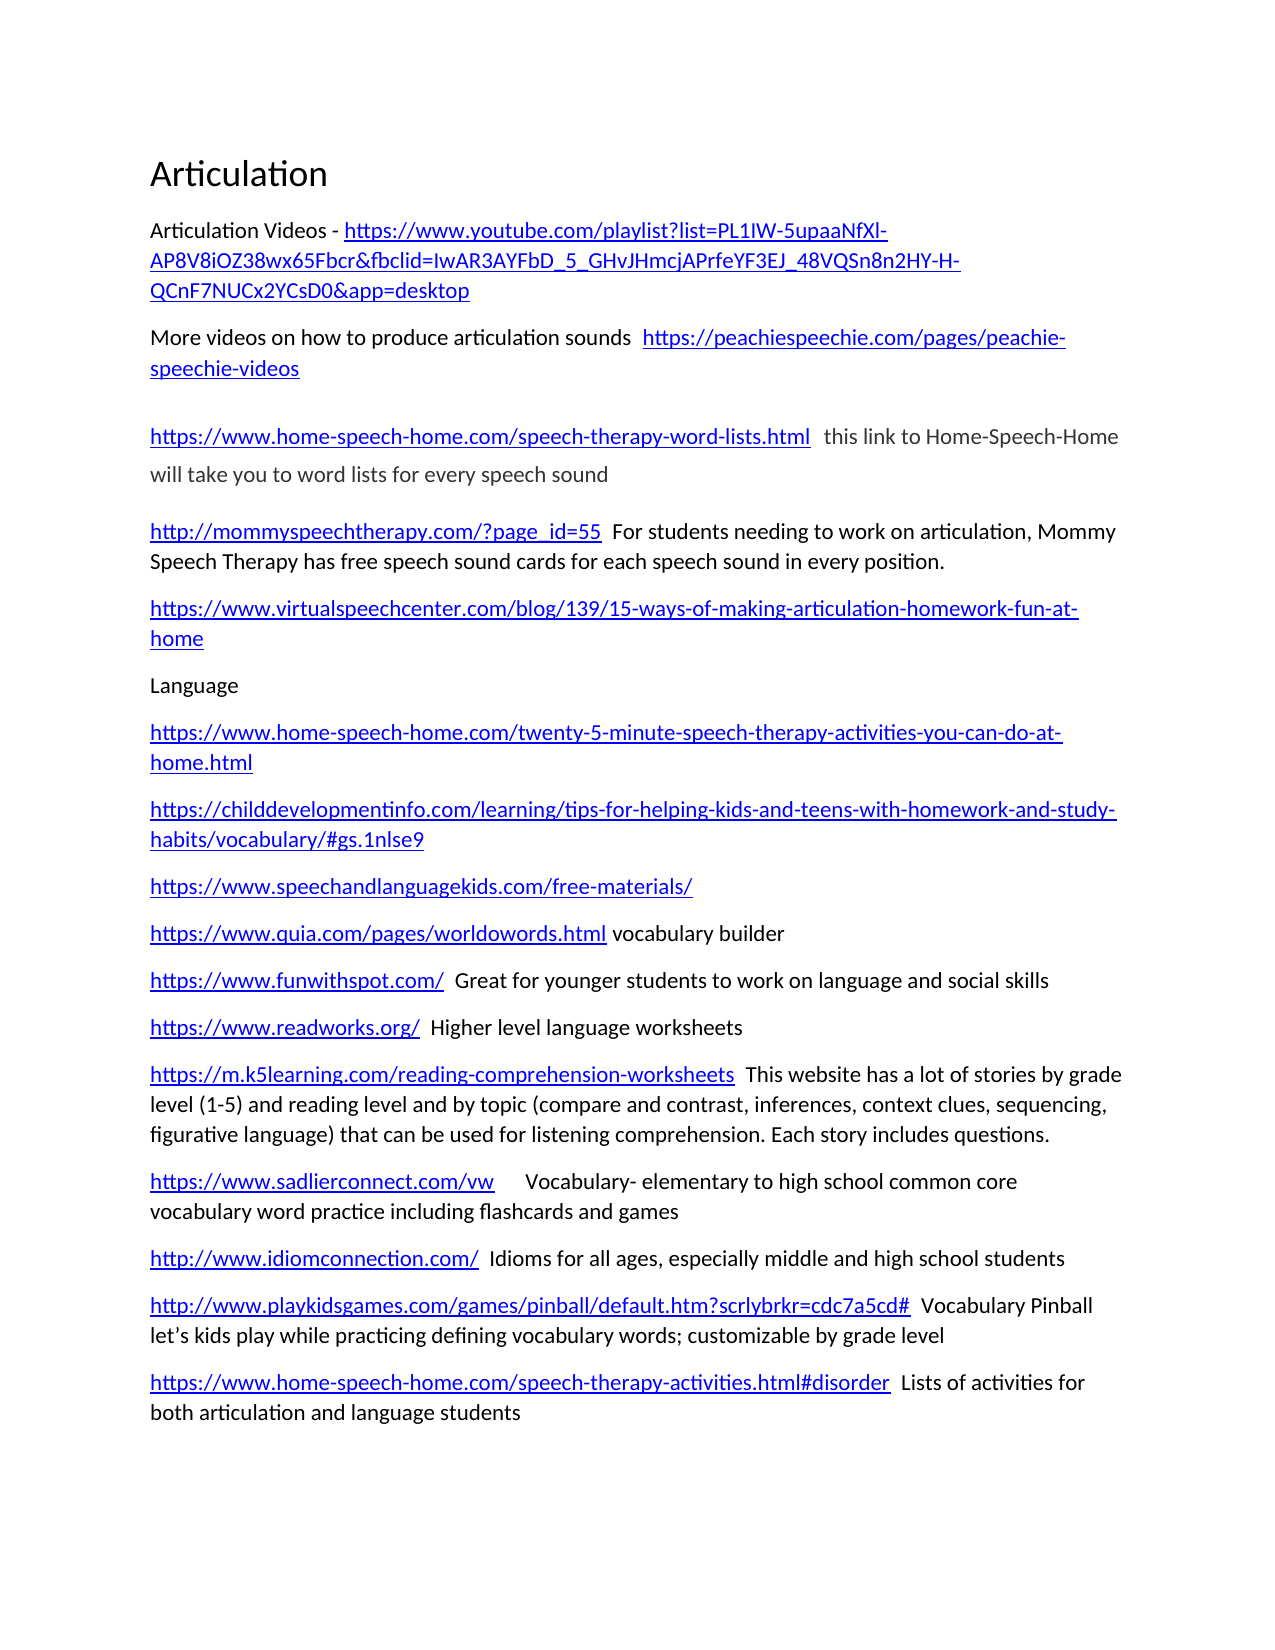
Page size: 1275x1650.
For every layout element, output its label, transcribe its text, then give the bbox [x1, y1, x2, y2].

text https://www.quia.com/pages/worldowords.html vocabulary builder [150, 919, 1125, 947]
text More videos on how to produce articulation sounds https://peachiespeechie.com/pages/peachie-speechie-videos [150, 323, 1125, 382]
text Articulation Videos - https://www.youtube.com/playlist?list=PL1IW-5upaaNfXl-AP8V8iOZ38wx65Fbcr&fbclid=IwAR3AYFbD_5_GHvJHmcjAPrfeYF3EJ_48VQSn8n2HY-H-QCnF7NUCx2YCsD0&app=desktop [150, 216, 1125, 304]
text http://mommyspeechtherapy.com/?page_id=55 For students needing to work on articulation, Mommy Speech Therapy has free speech sound cards for each speech sound in every position. [150, 517, 1125, 575]
text https://www.virtualspeechcenter.com/blog/139/15-ways-of-making-articulation-homework-fun-at-home [150, 594, 1125, 652]
text http://www.idiomconnection.com/ Idioms for all ages, especially middle and high school students [150, 1244, 1125, 1272]
text https://www.home-speech-home.com/speech-therapy-activities.html#disorder Lists of activities for both articulation and language students [150, 1368, 1125, 1426]
text https://childdevelopmentinfo.com/learning/tips-for-helping-kids-and-teens-with-homework-and-study-habits/vocabulary/#gs.1nlse9 [150, 795, 1125, 853]
text https://www.readworks.org/ Higher level language worksheets [150, 1013, 1125, 1041]
text Language [150, 671, 1125, 699]
text https://www.speechandlanguagekids.com/free-materials/ [150, 872, 1125, 900]
subtitle https://www.home-speech-home.com/speech-therapy-word-lists.html this link to Home-Speech-Home will take you to word lists for every speech sound [150, 413, 1125, 488]
text https://www.home-speech-home.com/twenty-5-minute-speech-therapy-activities-you-can-do-at-home.html [150, 718, 1125, 776]
text http://www.playkidsgames.com/games/pinball/default.htm?scrlybrkr=cdc7a5cd# Vocabulary Pinball let’s kids play while practicing defining vocabulary words; customizable by grade level [150, 1291, 1125, 1349]
text Articulation [150, 150, 1125, 196]
text https://www.sadlierconnect.com/vw Vocabulary- elementary to high school common core vocabulary word practice including flashcards and games [150, 1167, 1125, 1225]
text https://www.funwithspot.com/ Great for younger students to work on language and social skills [150, 966, 1125, 994]
text https://m.k5learning.com/reading-comprehension-worksheets This website has a lot of stories by grade level (1-5) and reading level and by topic (compare and contrast, inferences, context clues, sequencing, figurative language) that can be used for listening comprehension. Each story includes questions. [150, 1060, 1125, 1148]
